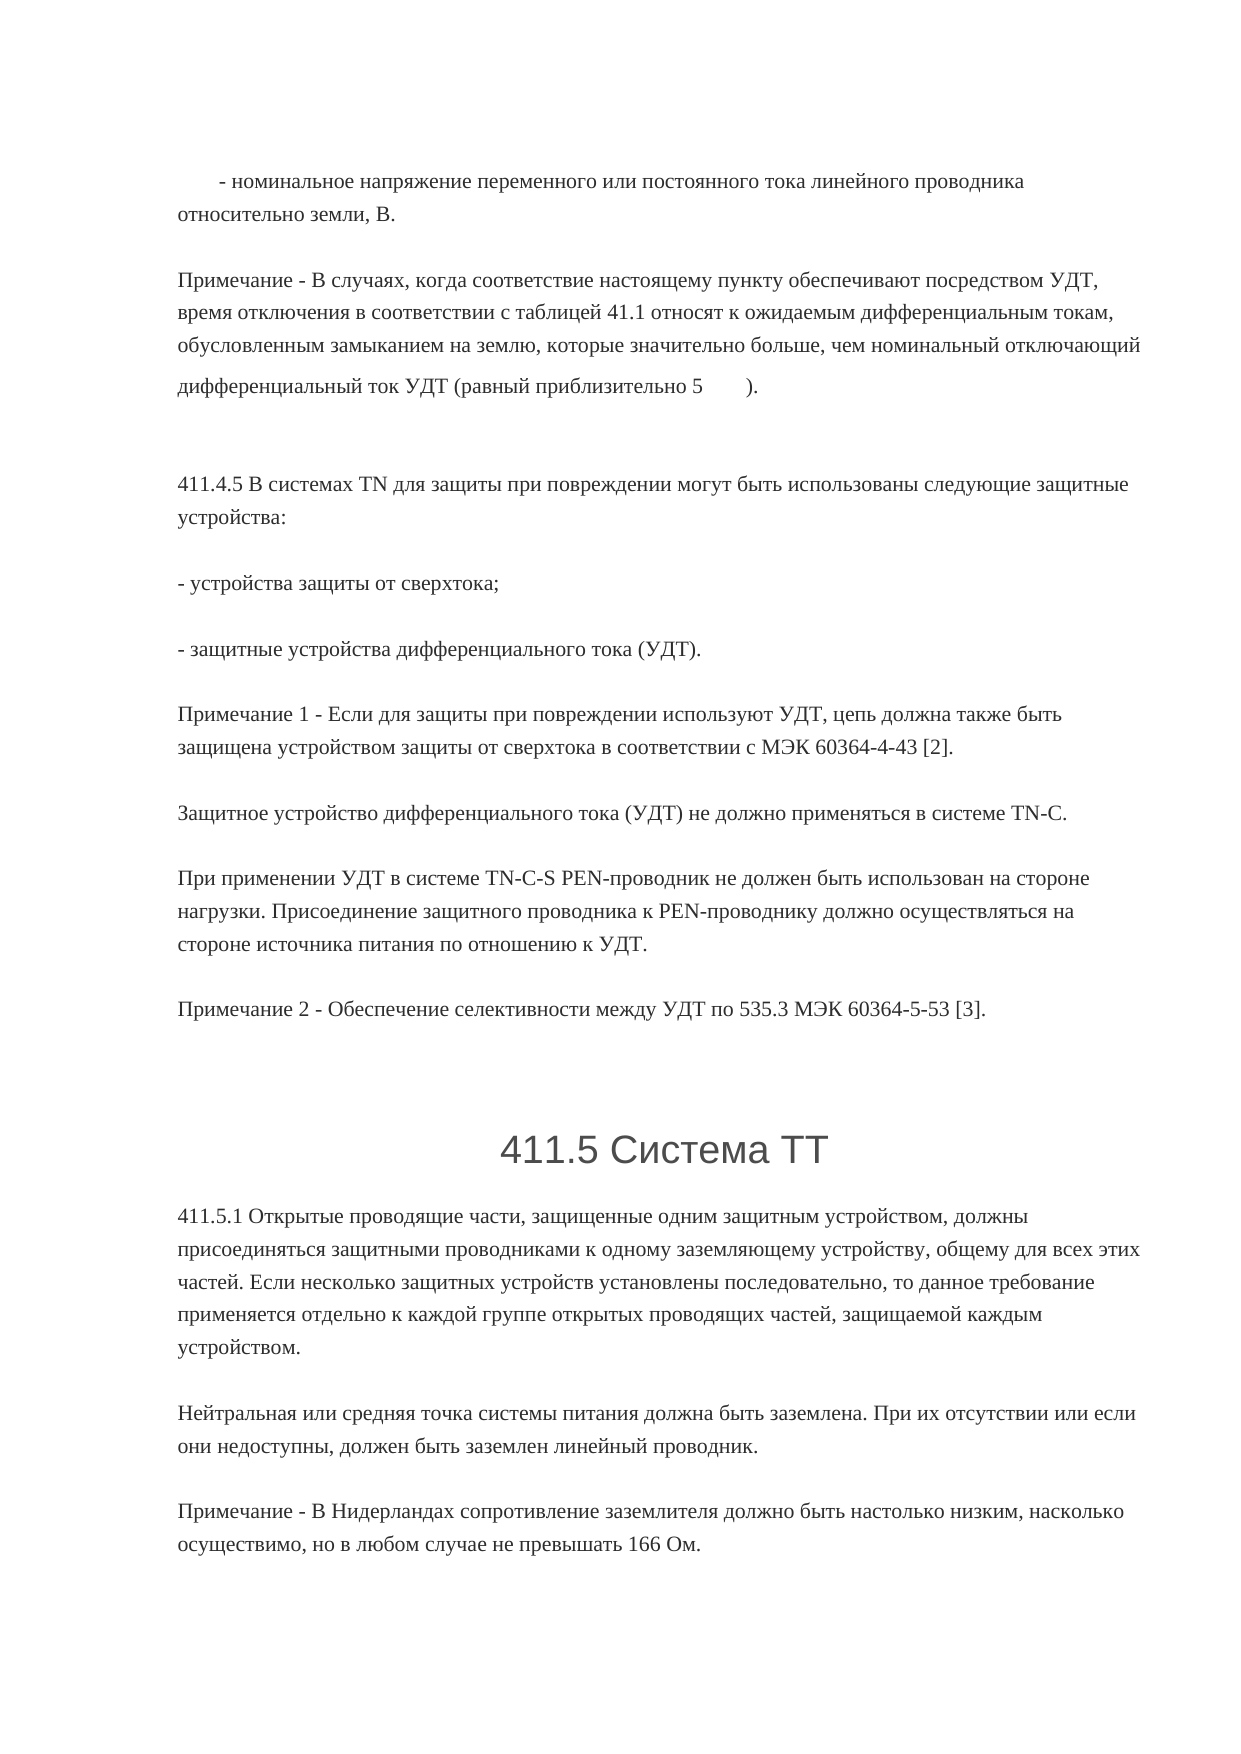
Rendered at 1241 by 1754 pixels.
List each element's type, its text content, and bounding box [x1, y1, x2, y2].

text 411.5 Система ТТ [177, 1126, 1152, 1172]
text 411.4.5 В системах TN для защиты при повреждении могут быть использованы следующие защитные устройства: - устройства защиты от сверхтока; - защитные устройства дифференциального тока (УДТ). Примечание 1 - Если для защиты при повреждении используют УДТ, цепь должна также быть защищена устройством защиты от сверхтока в соответствии с МЭК 60364-4-43 [2]. Защитное устройство дифференциального тока (УДТ) не должно применяться в системе TN-C. При применении УДТ в системе TN-C-S PEN-проводник не должен быть использован на стороне нагрузки. Присоединение защитного проводника к PEN-проводнику должно осуществляться на стороне источника питания по отношению к УДТ. Примечание 2 - Обеспечение селективности между УДТ по 535.3 МЭК 60364-5-53 [3]. [177, 464, 1152, 1087]
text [177, 118, 1152, 464]
text 411.5.1 Открытые проводящие части, защищенные одним защитным устройством, должны присоединяться защитными проводниками к одному заземляющему устройству, общему для всех этих частей. Если несколько защитных устройств установлены последовательно, то данное требование применяется отдельно к каждой группе открытых проводящих частей, защищаемой каждым устройством. Нейтральная или средняя точка системы питания должна быть заземлена. При их отсутствии или если они недоступны, должен быть заземлен линейный проводник. Примечание - В Нидерландах сопротивление заземлителя должно быть настолько низким, насколько осуществимо, но в любом случае не превышать 166 Ом. [177, 1195, 1152, 1622]
